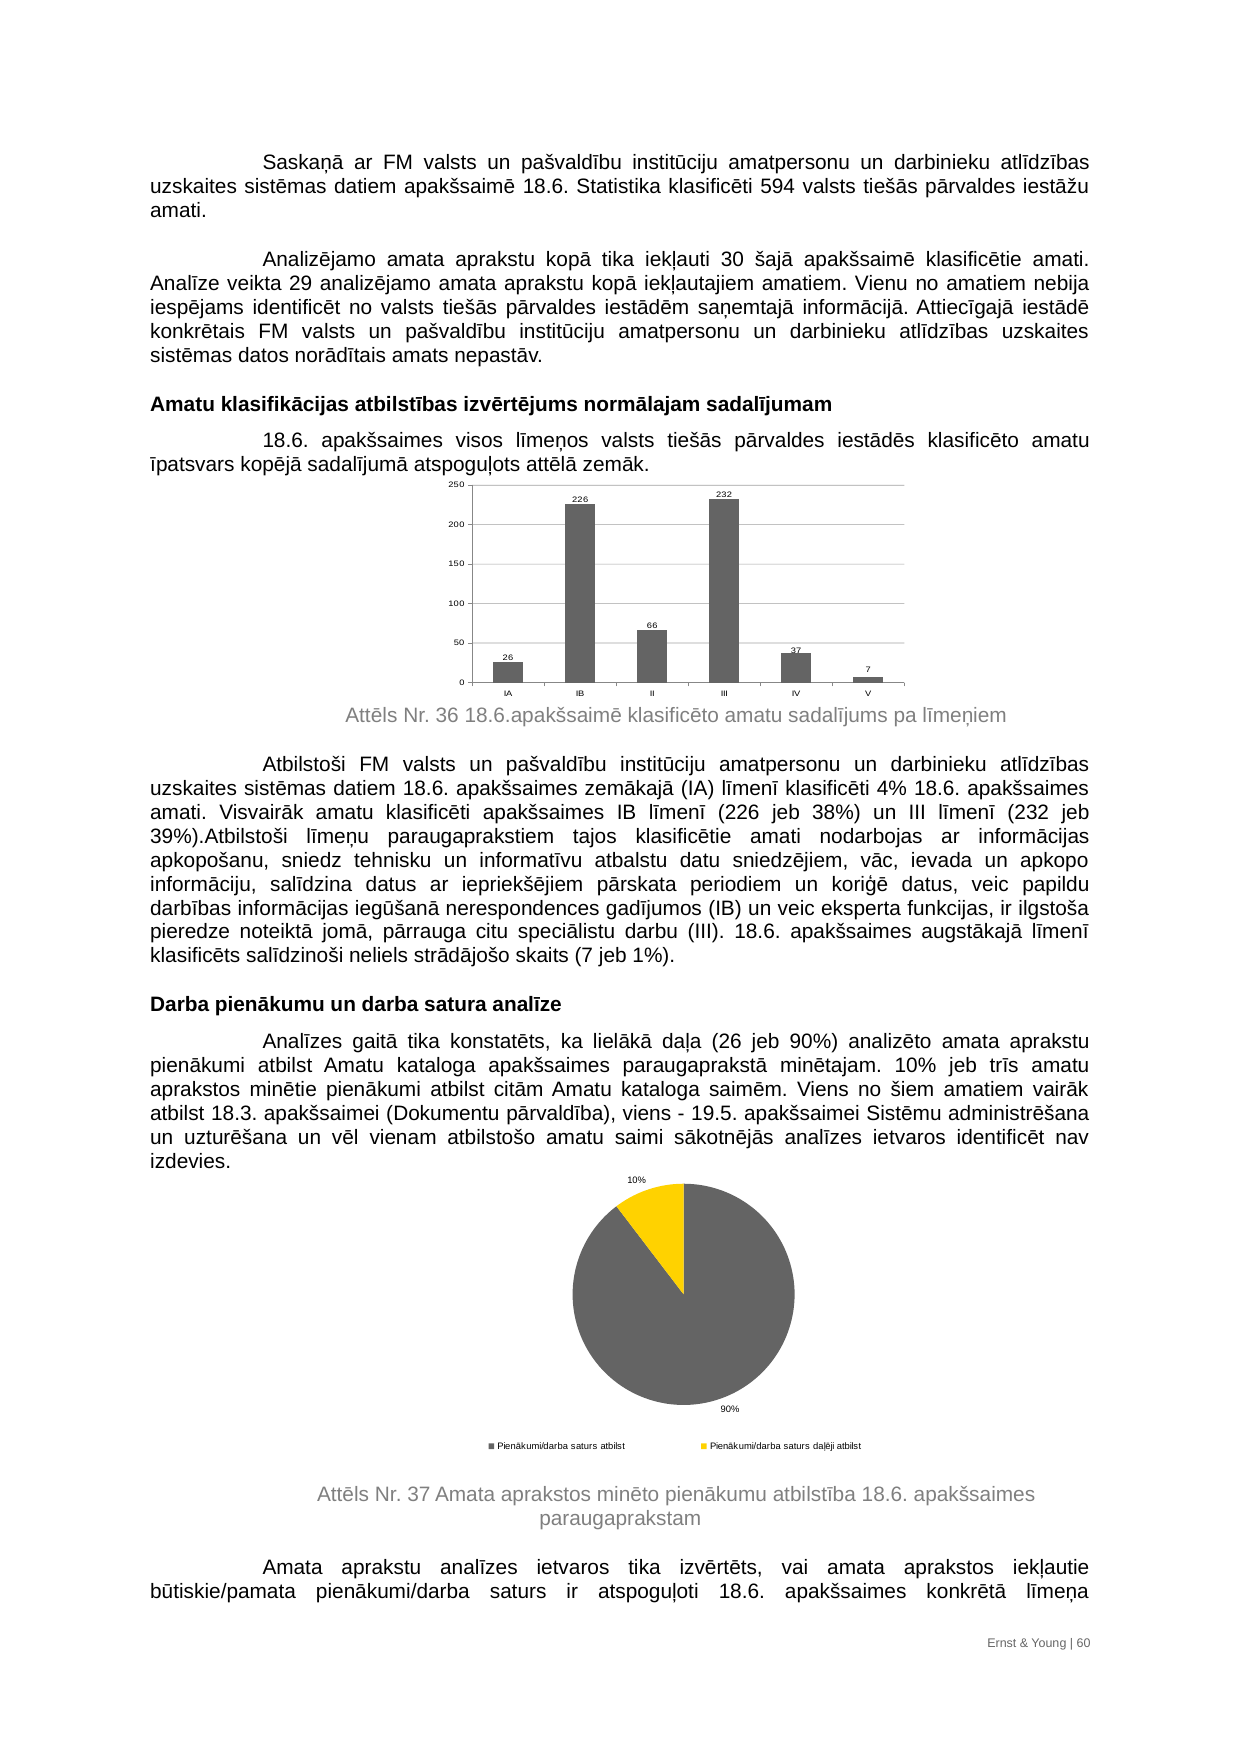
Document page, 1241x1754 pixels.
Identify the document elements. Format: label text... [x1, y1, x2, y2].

subtitle Amatu klasifikācijas atbilstības izvērtējums normālajam sadalījumam [150, 392, 1090, 416]
list Saskaņā ar FM valsts un pašvaldību institūciju amatpersonu un darbinieku atlīdzības uzskaites sistēmas datiem apakšsaimē 18.6. Statistika klasificēti 594 valsts tiešās pārvaldes iestāžu amati. [150, 150, 1090, 222]
list 18.6. apakšsaimes visos līmeņos valsts tiešās pārvaldes iestādēs klasificēto amatu īpatsvars kopējā sadalījumā atspoguļots attēlā zemāk. [150, 428, 1090, 476]
list Atbilstoši FM valsts un pašvaldību institūciju amatpersonu un darbinieku atlīdzības uzskaites sistēmas datiem 18.6. apakšsaimes zemākajā (IA) līmenī klasificēti 4% 18.6. apakšsaimes amati. Visvairāk amatu klasificēti apakšsaimes IB līmenī (226 jeb 38%) un III līmenī (232 jeb 39%).Atbilstoši līmeņu paraugaprakstiem tajos klasificētie amati nodarbojas ar informācijas apkopošanu, sniedz tehnisku un informatīvu atbalstu datu sniedzējiem, vāc, ievada un apkopo informāciju, salīdzina datus ar iepriekšējiem pārskata periodiem un koriģē datus, veic papildu darbības informācijas iegūšanā nerespondences gadījumos (IB) un veic eksperta funkcijas, ir ilgstoša pieredze noteiktā jomā, pārrauga citu speciālistu darbu (III). 18.6. apakšsaimes augstākajā līmenī klasificēts salīdzinoši neliels strādājošo skaits (7 jeb 1%). [150, 752, 1090, 967]
subtitle Darba pienākumu un darba satura analīze [150, 992, 1090, 1016]
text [150, 1555, 1090, 1603]
text Analīzes gaitā tika konstatēts, ka lielākā daļa (26 jeb 90%) analizēto amata aprakstu pienākumi atbilst Amatu kataloga apakšsaimes paraugaprakstā minētajam. 10% jeb trīs amatu aprakstos minētie pienākumi atbilst citām Amatu kataloga saimēm. Viens no šiem amatiem vairāk atbilst 18.3. apakšsaimei (Dokumentu pārvaldība), viens - 19.5. apakšsaimei Sistēmu administrēšana un uzturēšana un vēl vienam atbilstošo amatu saimi sākotnējās analīzes ietvaros identificēt nav izdevies. [150, 1029, 1090, 1172]
list Analizējamo amata aprakstu kopā tika iekļauti 30 šajā apakšsaimē klasificētie amati. Analīze veikta 29 analizējamo amata aprakstu kopā iekļautajiem amatiem. Vienu no amatiem nebija iespējams identificēt no valsts tiešās pārvaldes iestādēm saņemtajā informācijā. Attiecīgajā iestādē konkrētais FM valsts un pašvaldību institūciju amatpersonu un darbinieku atlīdzības uzskaites sistēmas datos norādītais amats nepastāv. [150, 247, 1090, 367]
